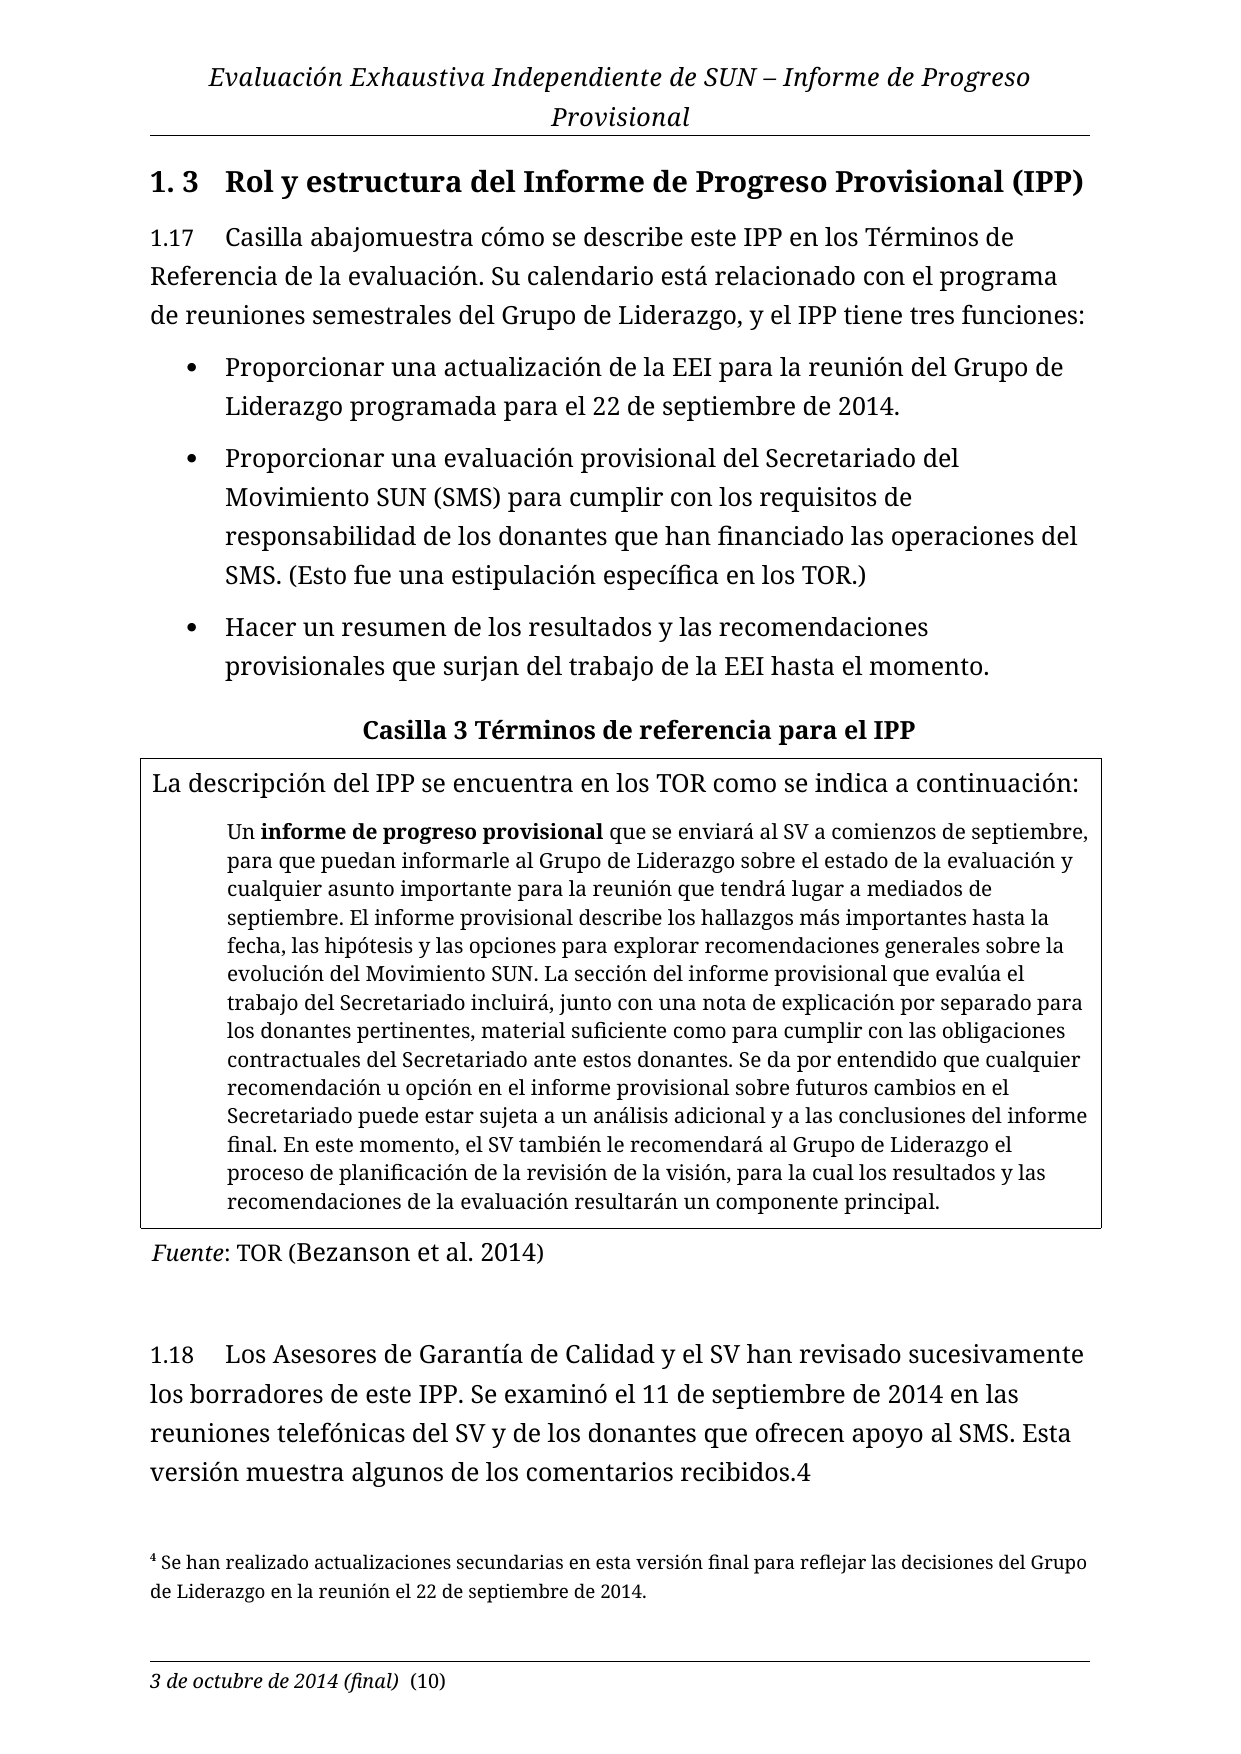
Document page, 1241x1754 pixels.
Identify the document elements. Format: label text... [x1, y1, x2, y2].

list Rol y estructura del Informe de Progreso Provisional (IPP) [150, 161, 1090, 201]
title Términos de referencia para el IPP [187, 713, 1090, 747]
list Los Asesores de Garantía de Calidad y el SV han revisado sucesivamente los borradores de este IPP. Se examinó el 11 de septiembre de 2014 en las reuniones telefónicas del SV y de los donantes que ofrecen apoyo al SMS. Esta versión muestra algunos de los comentarios recibidos. [150, 1337, 1090, 1489]
list Casilla 3 muestra cómo se describe este IPP en los Términos de Referencia de la evaluación. Su calendario está relacionado con el programa de reuniones semestrales del Grupo de Liderazgo, y el IPP tiene tres funciones: [150, 219, 1090, 332]
list Hacer un resumen de los resultados y las recomendaciones provisionales que surjan del trabajo de la EEI hasta el momento. [187, 609, 1090, 683]
list Proporcionar una actualización de la EEI para la reunión del Grupo de Liderazgo programada para el 22 de septiembre de 2014. [187, 349, 1090, 423]
table_header La descripción del IPP se encuentra en los TOR como se indica a continuación: Un informe de progreso provisional que se enviará al SV a comienzos de septiembre, para que puedan informarle al Grupo de Liderazgo sobre el estado de la evaluación y cualquier asunto importante para la reunión que tendrá lugar a mediados de septiembre. El informe provisional describe los hallazgos más importantes hasta la fecha, las hipótesis y las opciones para explorar recomendaciones generales sobre la evolución del Movimiento SUN. La sección del informe provisional que evalúa el trabajo del Secretariado incluirá, junto con una nota de explicación por separado para los donantes pertinentes, material suficiente como para cumplir con las obligaciones contractuales del Secretariado ante estos donantes. Se da por entendido que cualquier recomendación u opción en el informe provisional sobre futuros cambios en el Secretariado puede estar sujeta a un análisis adicional y a las conclusiones del informe final. En este momento, el SV también le recomendará al Grupo de Liderazgo el proceso de planificación de la revisión de la visión, para la cual los resultados y las recomendaciones de la evaluación resultarán un componente principal. [141, 759, 1101, 1228]
table_cell Fuente: TOR (Bezanson et al. 2014) [141, 1228, 1102, 1286]
list Proporcionar una evaluación provisional del Secretariado del Movimiento SUN (SMS) para cumplir con los requisitos de responsabilidad de los donantes que han financiado las operaciones del SMS. (Esto fue una estipulación específica en los TOR.) [187, 440, 1090, 592]
